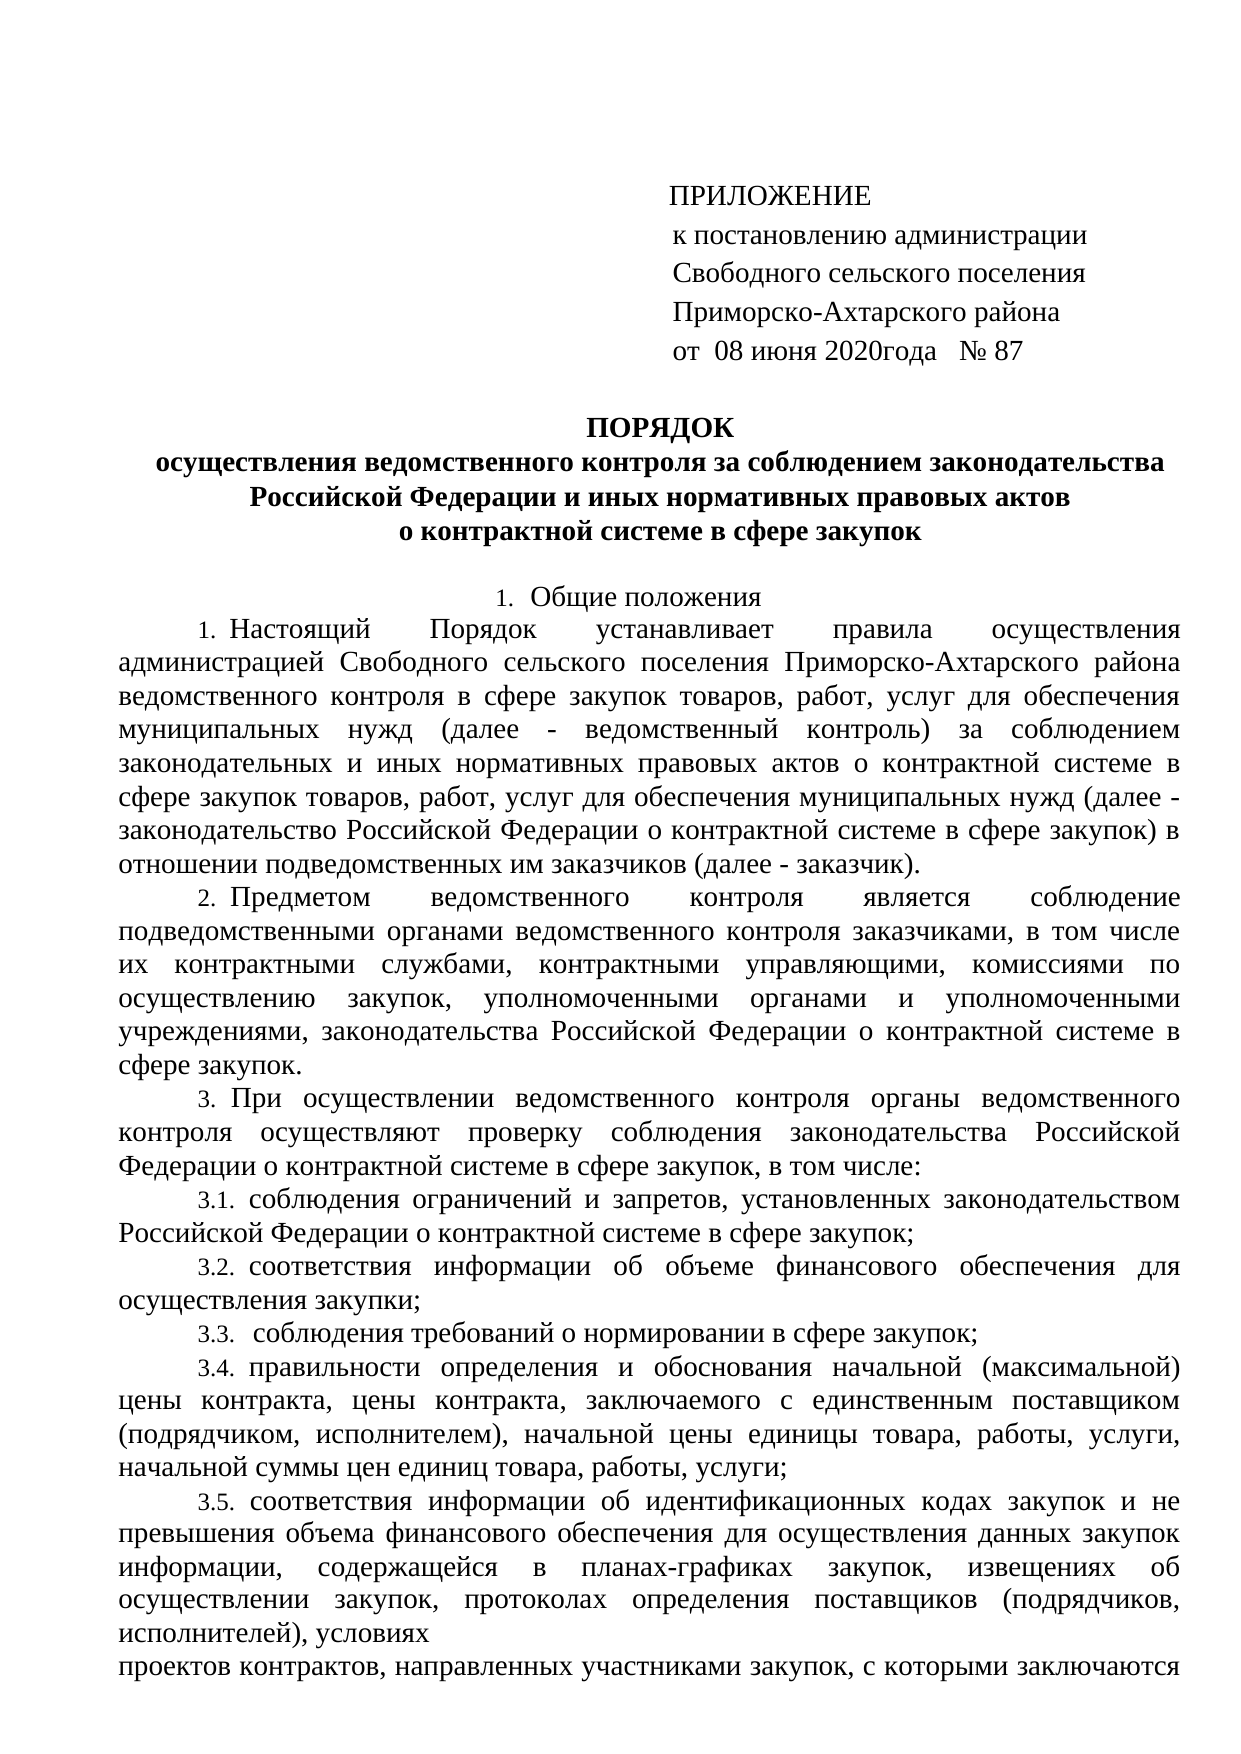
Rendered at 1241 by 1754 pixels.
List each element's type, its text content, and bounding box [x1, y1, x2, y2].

list соблюдения требований о нормировании в сфере закупок; [118, 1316, 1181, 1349]
list соответствия информации об идентификационных кодах закупок и не превышения объема финансового обеспечения для осуществления данных закупок информации, содержащейся в планах-графиках закупок, извещениях об осуществлении закупок, протоколах определения поставщиков (подрядчиков, исполнителей), условиях [118, 1483, 1181, 1649]
list правильности определения и обоснования начальной (максимальной) цены контракта, цены контракта, заключаемого с единственным поставщиком (подрядчиком, исполнителем), начальной цены единицы товара, работы, услуги, начальной суммы цен единиц товара, работы, услуги; [118, 1349, 1181, 1483]
text от 08 июня 2020года № 87 [118, 333, 1181, 366]
text к постановлению администрации [118, 217, 1181, 251]
list соблюдения ограничений и запретов, установленных законодательством Российской Федерации о контрактной системе в сфере закупок; [118, 1182, 1181, 1249]
list При осуществлении ведомственного контроля органы ведомственного контроля осуществляют проверку соблюдения законодательства Российской Федерации о контрактной системе в сфере закупок, в том числе: [118, 1081, 1181, 1182]
text ПОРЯДОК [139, 410, 1181, 444]
list соответствия информации об объеме финансового обеспечения для осуществления закупки; [118, 1249, 1181, 1316]
text осуществления ведомственного контроля за соблюдением законодательства Российской Федерации и иных нормативных правовых актов о контрактной системе в сфере закупок [139, 444, 1181, 548]
text Приморско-Ахтарского района [118, 294, 1181, 328]
text ПРИЛОЖЕНИЕ [118, 178, 1181, 212]
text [118, 1649, 1181, 1683]
text Свободного сельского поселения [118, 256, 1181, 289]
list Общие положения [495, 586, 1181, 611]
list Предметом ведомственного контроля является соблюдение подведомственными органами ведомственного контроля заказчиками, в том числе их контрактными службами, контрактными управляющими, комиссиями по осуществлению закупок, уполномоченными органами и уполномоченными учреждениями, законодательства Российской Федерации о контрактной системе в сфере закупок. [118, 880, 1181, 1081]
list Настоящий Порядок устанавливает правила осуществления администрацией Свободного сельского поселения Приморско-Ахтарского района ведомственного контроля в сфере закупок товаров, работ, услуг для обеспечения муниципальных нужд (далее - ведомственный контроль) за соблюдением законодательных и иных нормативных правовых актов о контрактной системе в сфере закупок товаров, работ, услуг для обеспечения муниципальных нужд (далее - законодательство Российской Федерации о контрактной системе в сфере закупок) в отношении подведомственных им заказчиков (далее - заказчик). [118, 611, 1181, 880]
